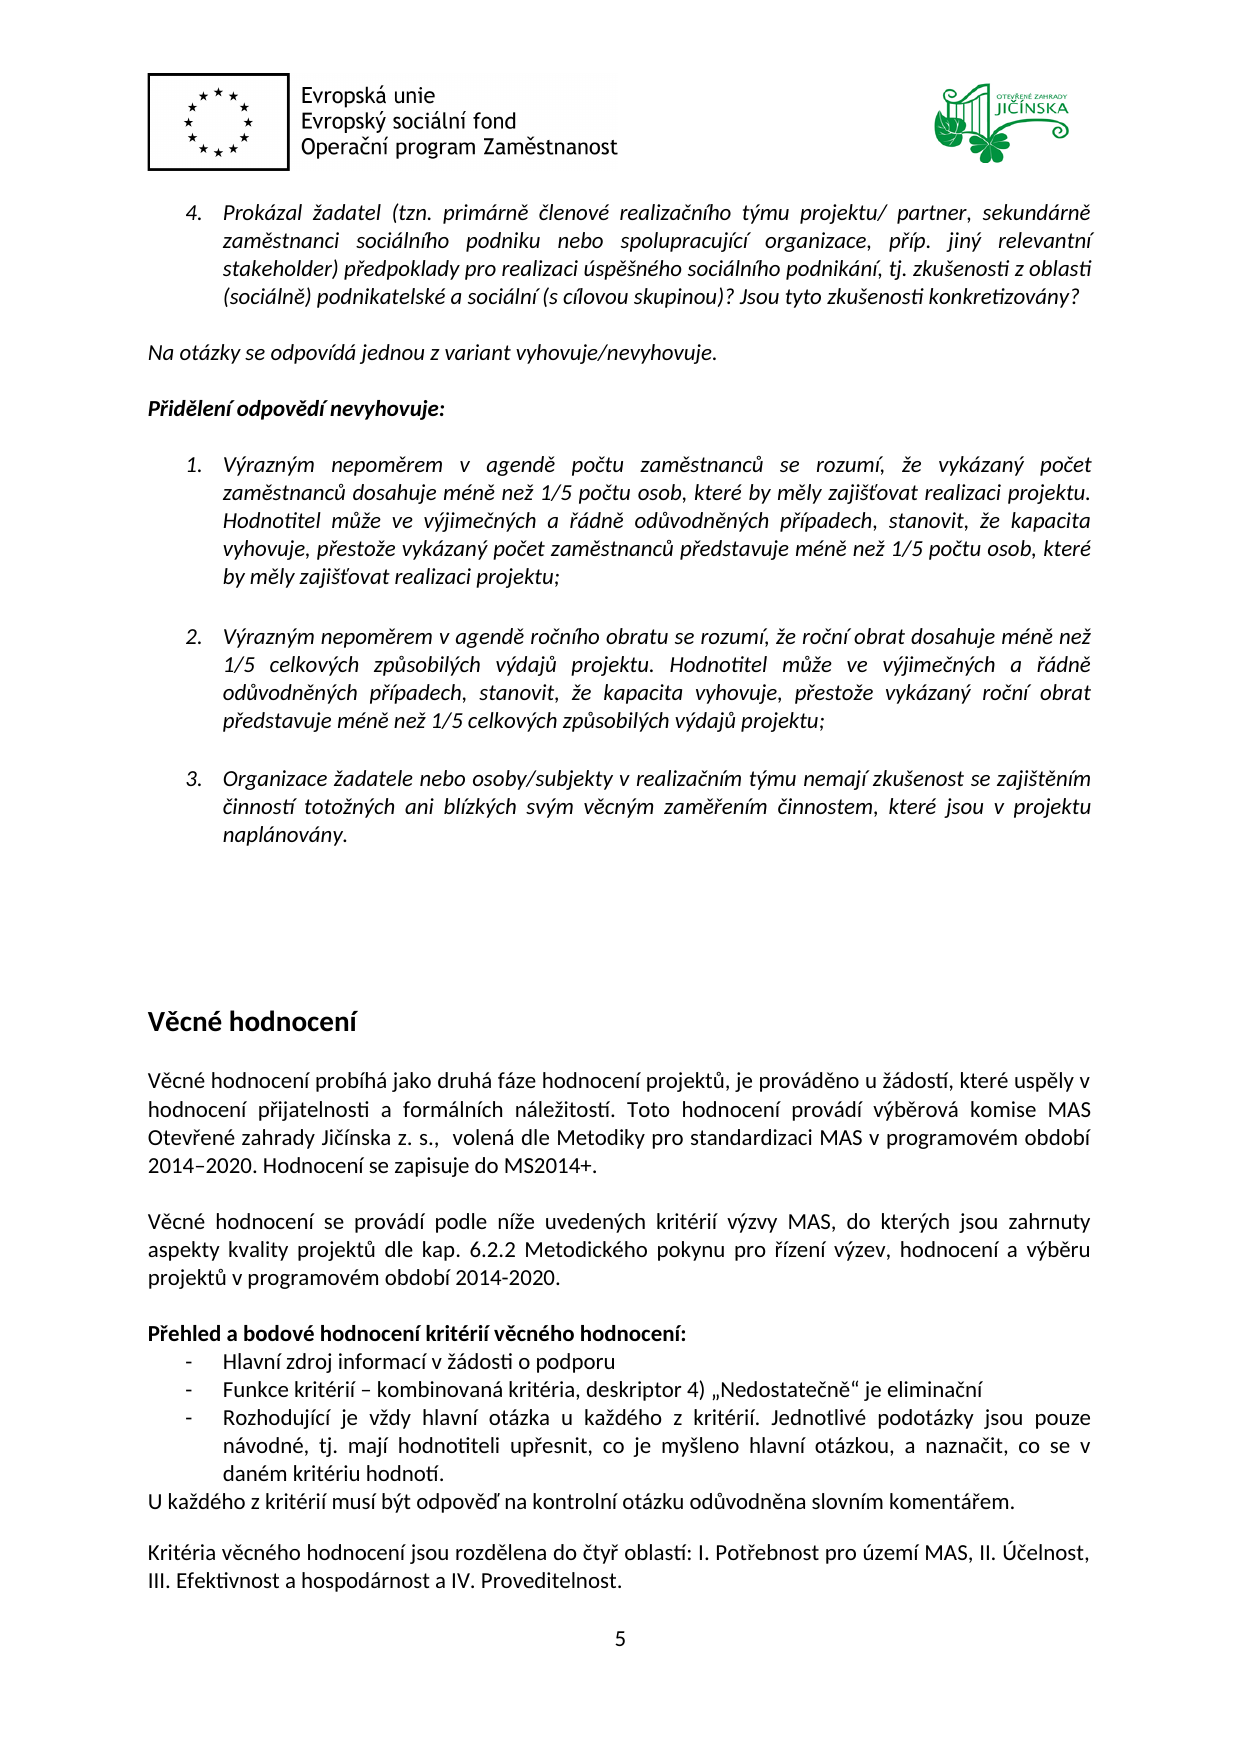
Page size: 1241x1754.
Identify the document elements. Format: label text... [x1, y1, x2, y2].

text Věcné hodnocení [148, 1003, 1093, 1039]
text Věcné hodnocení se provádí podle níže uvedených kritérií výzvy MAS, do kterých jsou zahrnuty aspekty kvality projektů dle kap. 6.2.2 Metodického pokynu pro řízení výzev, hodnocení a výběru projektů v programovém období 2014-2020. [148, 1207, 1093, 1291]
picture [147, 73, 618, 171]
text Věcné hodnocení probíhá jako druhá fáze hodnocení projektů, je prováděno u žádostí, které uspěly v hodnocení přijatelnosti a formálních náležitostí. Toto hodnocení provádí výběrová komise MAS Otevřené zahrady Jičínska z. s., volená dle Metodiky pro standardizaci MAS v programovém období 2014–2020. Hodnocení se zapisuje do MS2014+. [148, 1067, 1093, 1179]
list Prokázal žadatel (tzn. primárně členové realizačního týmu projektu/ partner, sekundárně zaměstnanci sociálního podniku nebo spolupracující organizace, příp. jiný relevantní stakeholder) předpoklady pro realizaci úspěšného sociálního podnikání, tj. zkušenosti z oblasti (sociálně) podnikatelské a sociální (s cílovou skupinou)? Jsou tyto zkušenosti konkretizovány? [185, 198, 1093, 310]
list Výrazným nepoměrem v agendě ročního obratu se rozumí, že roční obrat dosahuje méně než 1/5 celkových způsobilých výdajů projektu. Hodnotitel může ve výjimečných a řádně odůvodněných případech, stanovit, že kapacita vyhovuje, přestože vykázaný roční obrat představuje méně než 1/5 celkových způsobilých výdajů projektu; [185, 622, 1093, 734]
list Rozhodující je vždy hlavní otázka u každého z kritérií. Jednotlivé podotázky jsou pouze návodné, tj. mají hodnotiteli upřesnit, co je myšleno hlavní otázkou, a naznačit, co se v daném kritériu hodnotí. [185, 1403, 1093, 1487]
text U každého z kritérií musí být odpověď na kontrolní otázku odůvodněna slovním komentářem. [148, 1487, 1093, 1515]
list Funkce kritérií – kombinovaná kritéria, deskriptor 4) „Nedostatečně“ je eliminační [185, 1375, 1093, 1403]
text Přehled a bodové hodnocení kritérií věcného hodnocení: [148, 1319, 1093, 1347]
list Výrazným nepoměrem v agendě počtu zaměstnanců se rozumí, že vykázaný počet zaměstnanců dosahuje méně než 1/5 počtu osob, které by měly zajišťovat realizaci projektu. Hodnotitel může ve výjimečných a řádně odůvodněných případech, stanovit, že kapacita vyhovuje, přestože vykázaný počet zaměstnanců představuje méně než 1/5 počtu osob, které by měly zajišťovat realizaci projektu; [185, 450, 1093, 591]
picture [929, 73, 1070, 161]
text Kritéria věcného hodnocení jsou rozdělena do čtyř oblastí: I. Potřebnost pro území MAS, II. Účelnost, III. Efektivnost a hospodárnost a IV. Proveditelnost. [148, 1538, 1093, 1594]
list Organizace žadatele nebo osoby/subjekty v realizačním týmu nemají zkušenost se zajištěním činností totožných ani blízkých svým věcným zaměřením činnostem, které jsou v projektu naplánovány. [185, 764, 1093, 848]
text Přidělení odpovědí nevyhovuje: [148, 394, 1093, 422]
text Na otázky se odpovídá jednou z variant vyhovuje/nevyhovuje. [148, 338, 1093, 366]
list Hlavní zdroj informací v žádosti o podporu [185, 1347, 1093, 1375]
